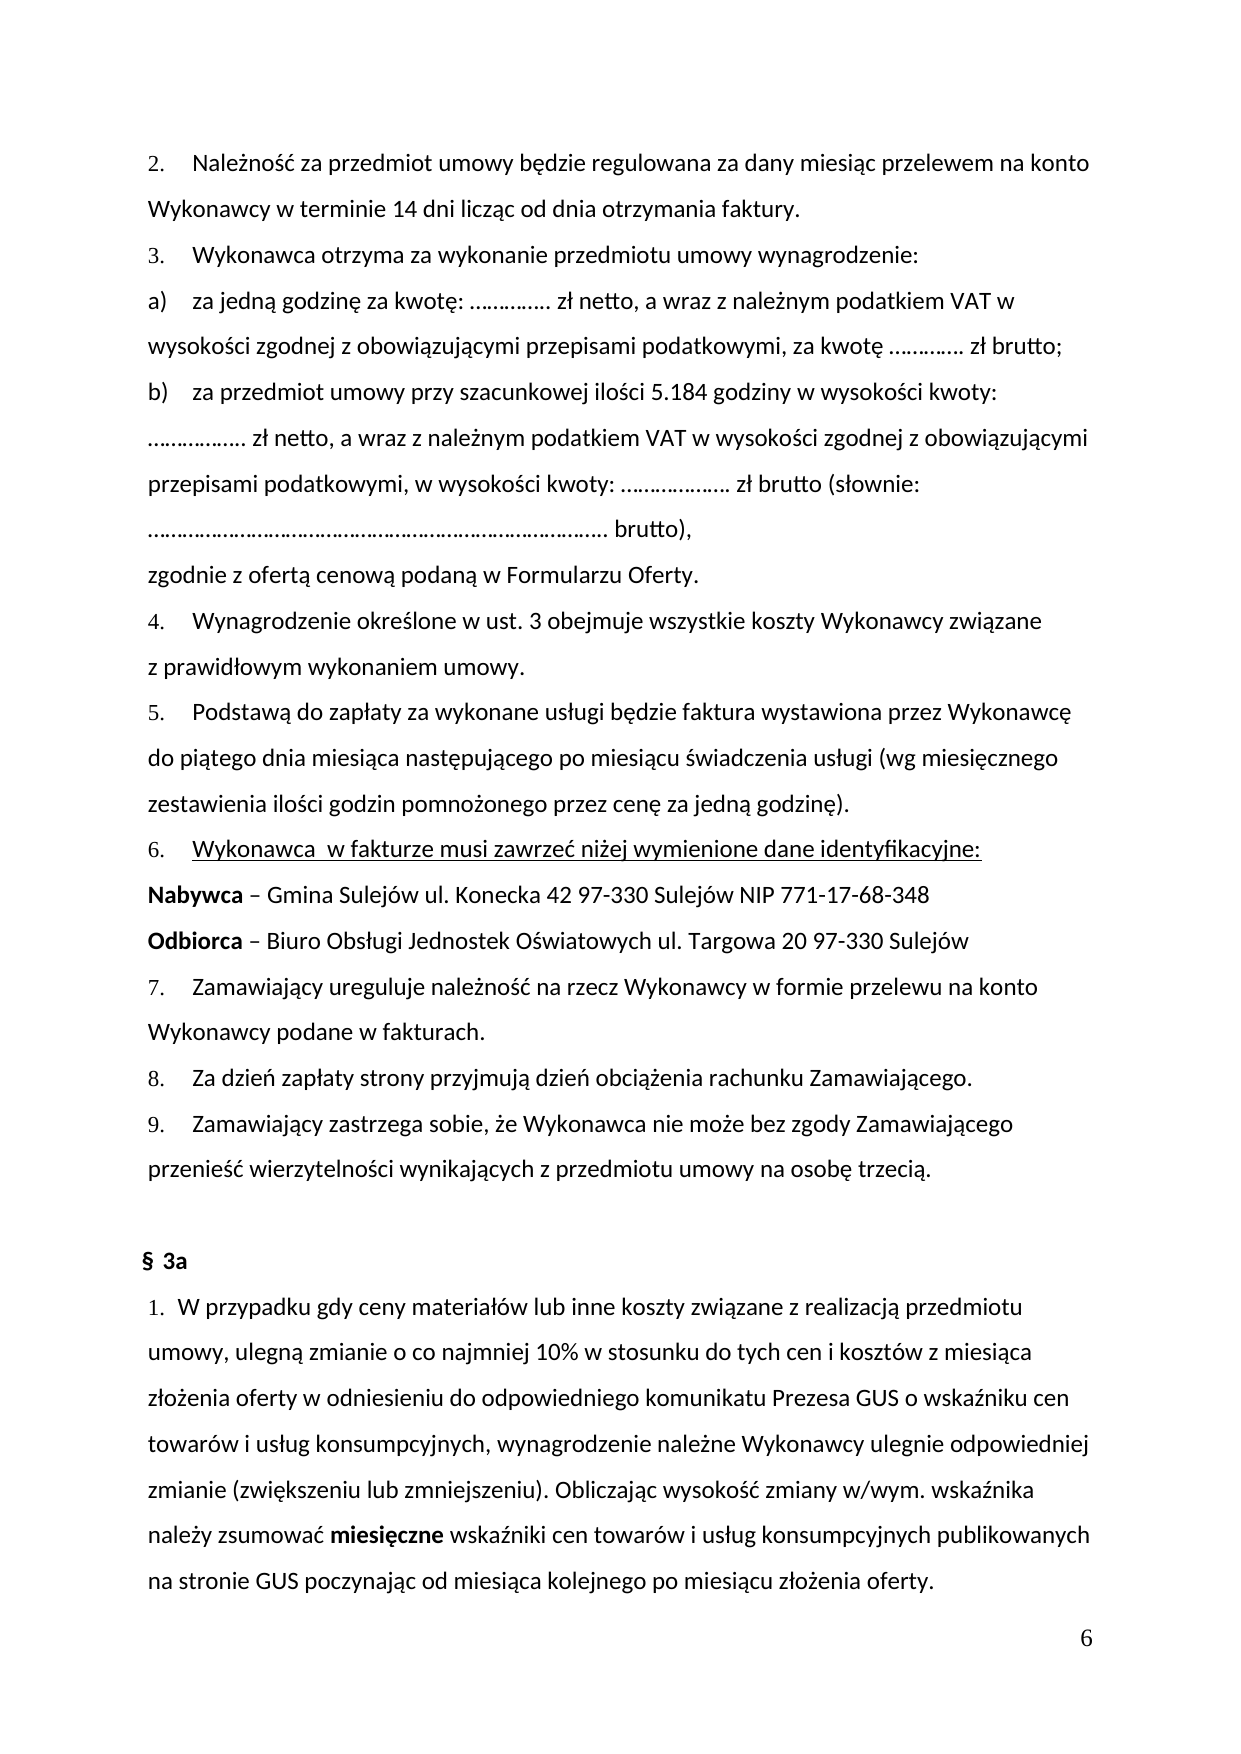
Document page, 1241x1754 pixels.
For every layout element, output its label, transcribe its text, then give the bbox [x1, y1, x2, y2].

list Wynagrodzenie określone w ust. 3 obejmuje wszystkie koszty Wykonawcy związane z prawidłowym wykonaniem umowy. [148, 605, 1093, 681]
list Wykonawca w fakturze musi zawrzeć niżej wymienione dane identyfikacyjne: [148, 833, 1093, 864]
list Podstawą do zapłaty za wykonane usługi będzie faktura wystawiona przez Wykonawcę do piątego dnia miesiąca następującego po miesiącu świadczenia usługi (wg miesięcznego zestawienia ilości godzin pomnożonego przez cenę za jedną godzinę). [148, 696, 1093, 818]
text zgodnie z ofertą cenową podaną w Formularzu Oferty. [148, 559, 1093, 590]
text Nabywca – Gmina Sulejów ul. Konecka 42 97-330 Sulejów NIP 771-17-68-348 [148, 879, 1093, 910]
list Zamawiający ureguluje należność na rzecz Wykonawcy w formie przelewu na konto Wykonawcy podane w fakturach. [148, 971, 1093, 1047]
text Odbiorca – Biuro Obsługi Jednostek Oświatowych ul. Targowa 20 97-330 Sulejów [148, 925, 1093, 956]
list 3a [148, 1245, 1093, 1276]
list Należność za przedmiot umowy będzie regulowana za dany miesiąc przelewem na konto Wykonawcy w terminie 14 dni licząc od dnia otrzymania faktury. [148, 148, 1093, 224]
list Zamawiający zastrzega sobie, że Wykonawca nie może bez zgody Zamawiającego przenieść wierzytelności wynikających z przedmiotu umowy na osobę trzecią. [148, 1108, 1093, 1184]
list Wykonawca otrzyma za wykonanie przedmiotu umowy wynagrodzenie: [148, 239, 1093, 269]
list Za dzień zapłaty strony przyjmują dzień obciążenia rachunku Zamawiającego. [148, 1062, 1093, 1093]
list za jedną godzinę za kwotę: ………….. zł netto, a wraz z należnym podatkiem VAT w wysokości zgodnej z obowiązującymi przepisami podatkowymi, za kwotę …………. zł brutto; [148, 285, 1093, 361]
list W przypadku gdy ceny materiałów lub inne koszty związane z realizacją przedmiotu umowy, ulegną zmianie o co najmniej 10% w stosunku do tych cen i kosztów z miesiąca złożenia oferty w odniesieniu do odpowiedniego komunikatu Prezesa GUS o wskaźniku cen towarów i usług konsumpcyjnych, wynagrodzenie należne Wykonawcy ulegnie odpowiedniej zmianie (zwiększeniu lub zmniejszeniu). Obliczając wysokość zmiany w/wym. wskaźnika należy zsumować miesięczne wskaźniki cen towarów i usług konsumpcyjnych publikowanych na stronie GUS poczynając od miesiąca kolejnego po miesiącu złożenia oferty. [148, 1291, 1093, 1596]
list za przedmiot umowy przy szacunkowej ilości 5.184 godziny w wysokości kwoty: …………….. zł netto, a wraz z należnym podatkiem VAT w wysokości zgodnej z obowiązującymi przepisami podatkowymi, w wysokości kwoty: ………………. zł brutto (słownie: …………………………………………………………………….. brutto), [148, 376, 1093, 544]
